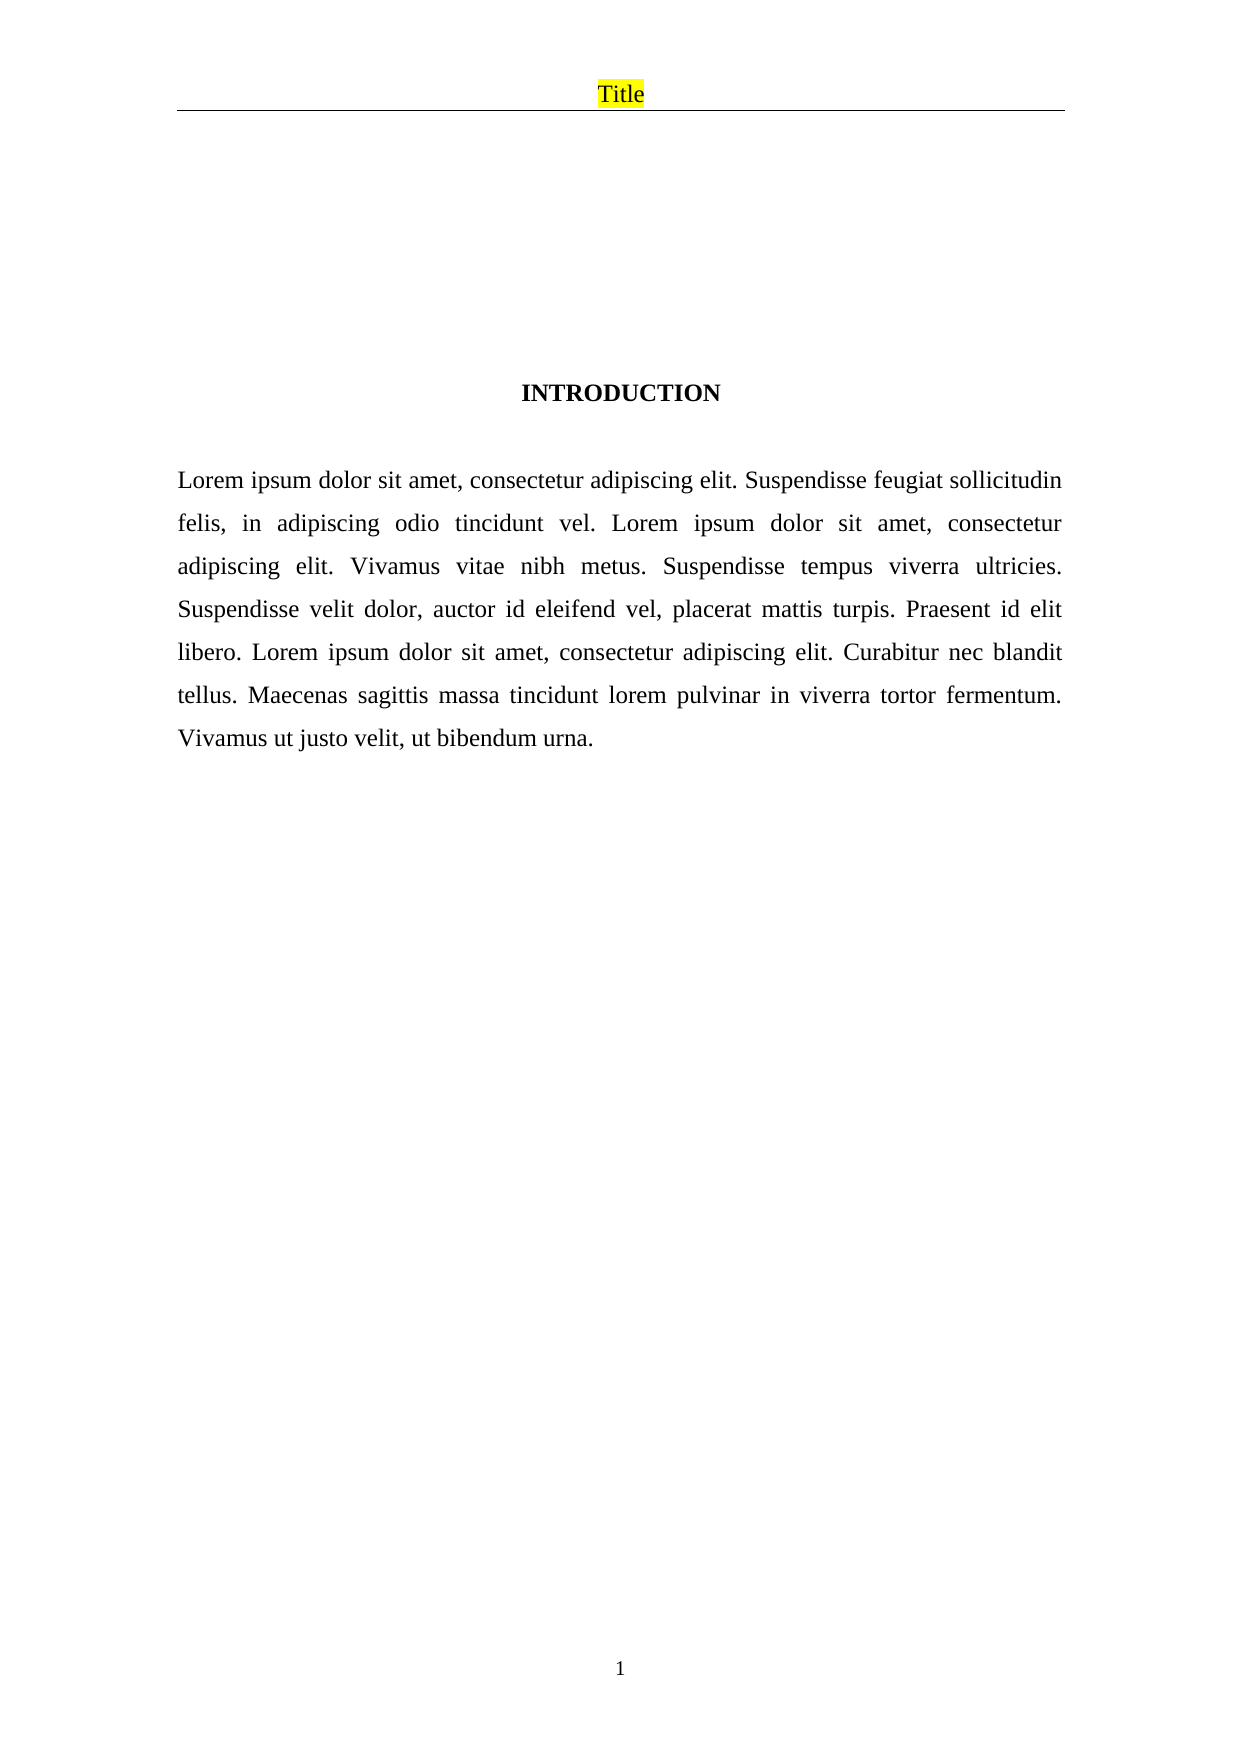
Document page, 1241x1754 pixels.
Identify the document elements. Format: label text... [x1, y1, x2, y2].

text INTRODUCTION [177, 378, 1065, 407]
text Lorem ipsum dolor sit amet, consectetur adipiscing elit. Suspendisse feugiat sollicitudin felis, in adipiscing odio tincidunt vel. Lorem ipsum dolor sit amet, consectetur adipiscing elit. Vivamus vitae nibh metus. Suspendisse tempus viverra ultricies. Suspendisse velit dolor, auctor id eleifend vel, placerat mattis turpis. Praesent id elit libero. Lorem ipsum dolor sit amet, consectetur adipiscing elit. Curabitur nec blandit tellus. Maecenas sagittis massa tincidunt lorem pulvinar in viverra tortor fermentum. Vivamus ut justo velit, ut bibendum urna. [177, 465, 1063, 752]
